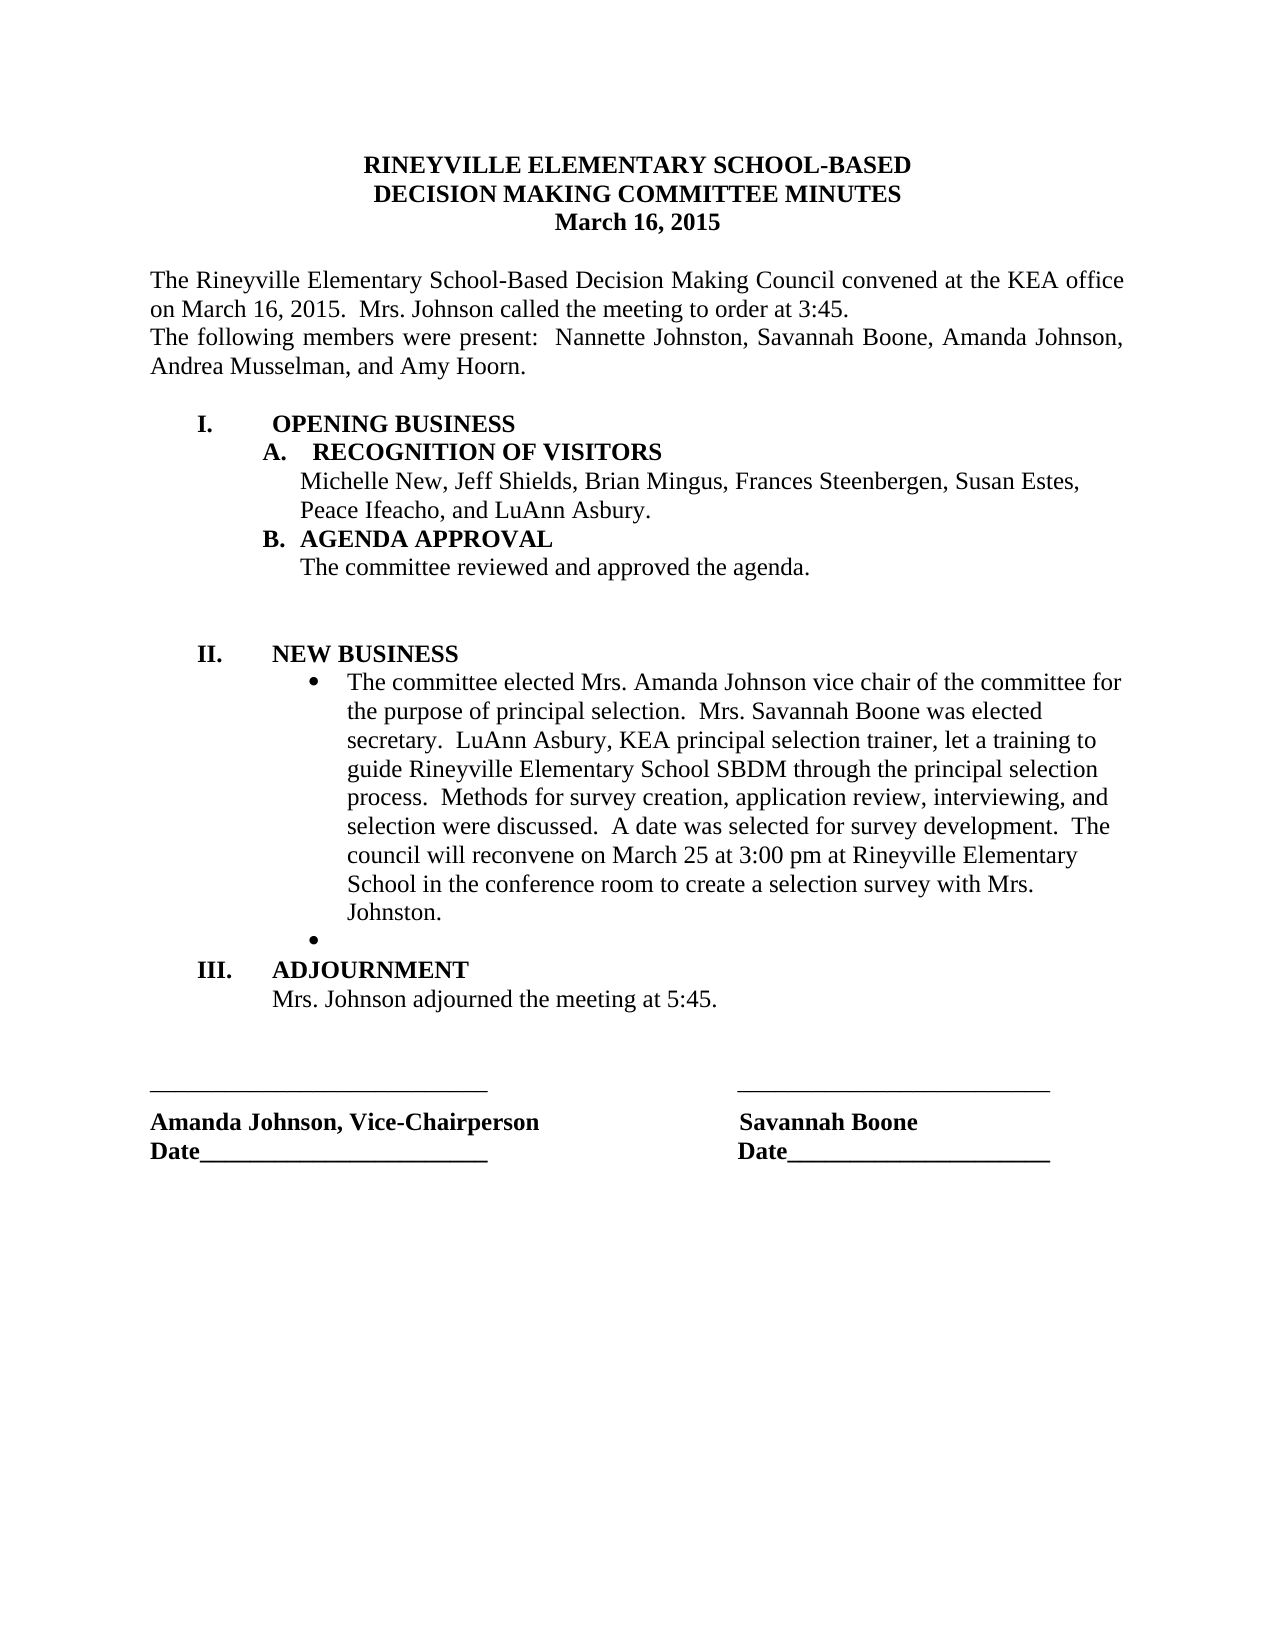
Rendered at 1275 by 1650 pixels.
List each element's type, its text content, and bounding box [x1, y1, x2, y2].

subtitle RECOGNITION OF VISITORS [262, 437, 1125, 466]
text The following members were present: Nannette Johnston, Savannah Boone, Amanda Johnson, Andrea Musselman, and Amy Hoorn. [150, 322, 1125, 380]
list ADJOURNMENT [197, 955, 1125, 984]
list NEW BUSINESS [197, 639, 1125, 667]
text Mrs. Johnson adjourned the meeting at 5:45. [272, 984, 1125, 1012]
text The Rineyville Elementary School-Based Decision Making Council convened at the KEA office on March 16, 2015. Mrs. Johnson called the meeting to order at 3:45. [150, 265, 1125, 322]
list The committee elected Mrs. Amanda Johnson vice chair of the committee for the purpose of principal selection. Mrs. Savannah Boone was elected secretary. LuAnn Asbury, KEA principal selection trainer, let a training to guide Rineyville Elementary School SBDM through the principal selection process. Methods for survey creation, application review, interviewing, and selection were discussed. A date was selected for survey development. The council will reconvene on March 25 at 3:00 pm at Rineyville Elementary School in the conference room to create a selection survey with Mrs. Johnston. [309, 667, 1125, 926]
text ___________________________ _________________________ [150, 1066, 1125, 1095]
text Amanda Johnson, Vice-Chairperson Savannah Boone Date_______________________ Date_____________________ [150, 1107, 1125, 1165]
title RINEYVILLE ELEMENTARY SCHOOL-BASED [150, 150, 1125, 179]
text Michelle New, Jeff Shields, Brian Mingus, Frances Steenbergen, Susan Estes, Peace Ifeacho, and LuAnn Asbury. [300, 466, 1125, 524]
subtitle OPENING BUSINESS [197, 409, 1125, 437]
subtitle DECISION MAKING COMMITTEE MINUTES [150, 179, 1125, 207]
text The committee reviewed and approved the agenda. [150, 552, 1125, 581]
list AGENDA APPROVAL [262, 524, 1125, 552]
subtitle March 16, 2015 [150, 207, 1125, 236]
